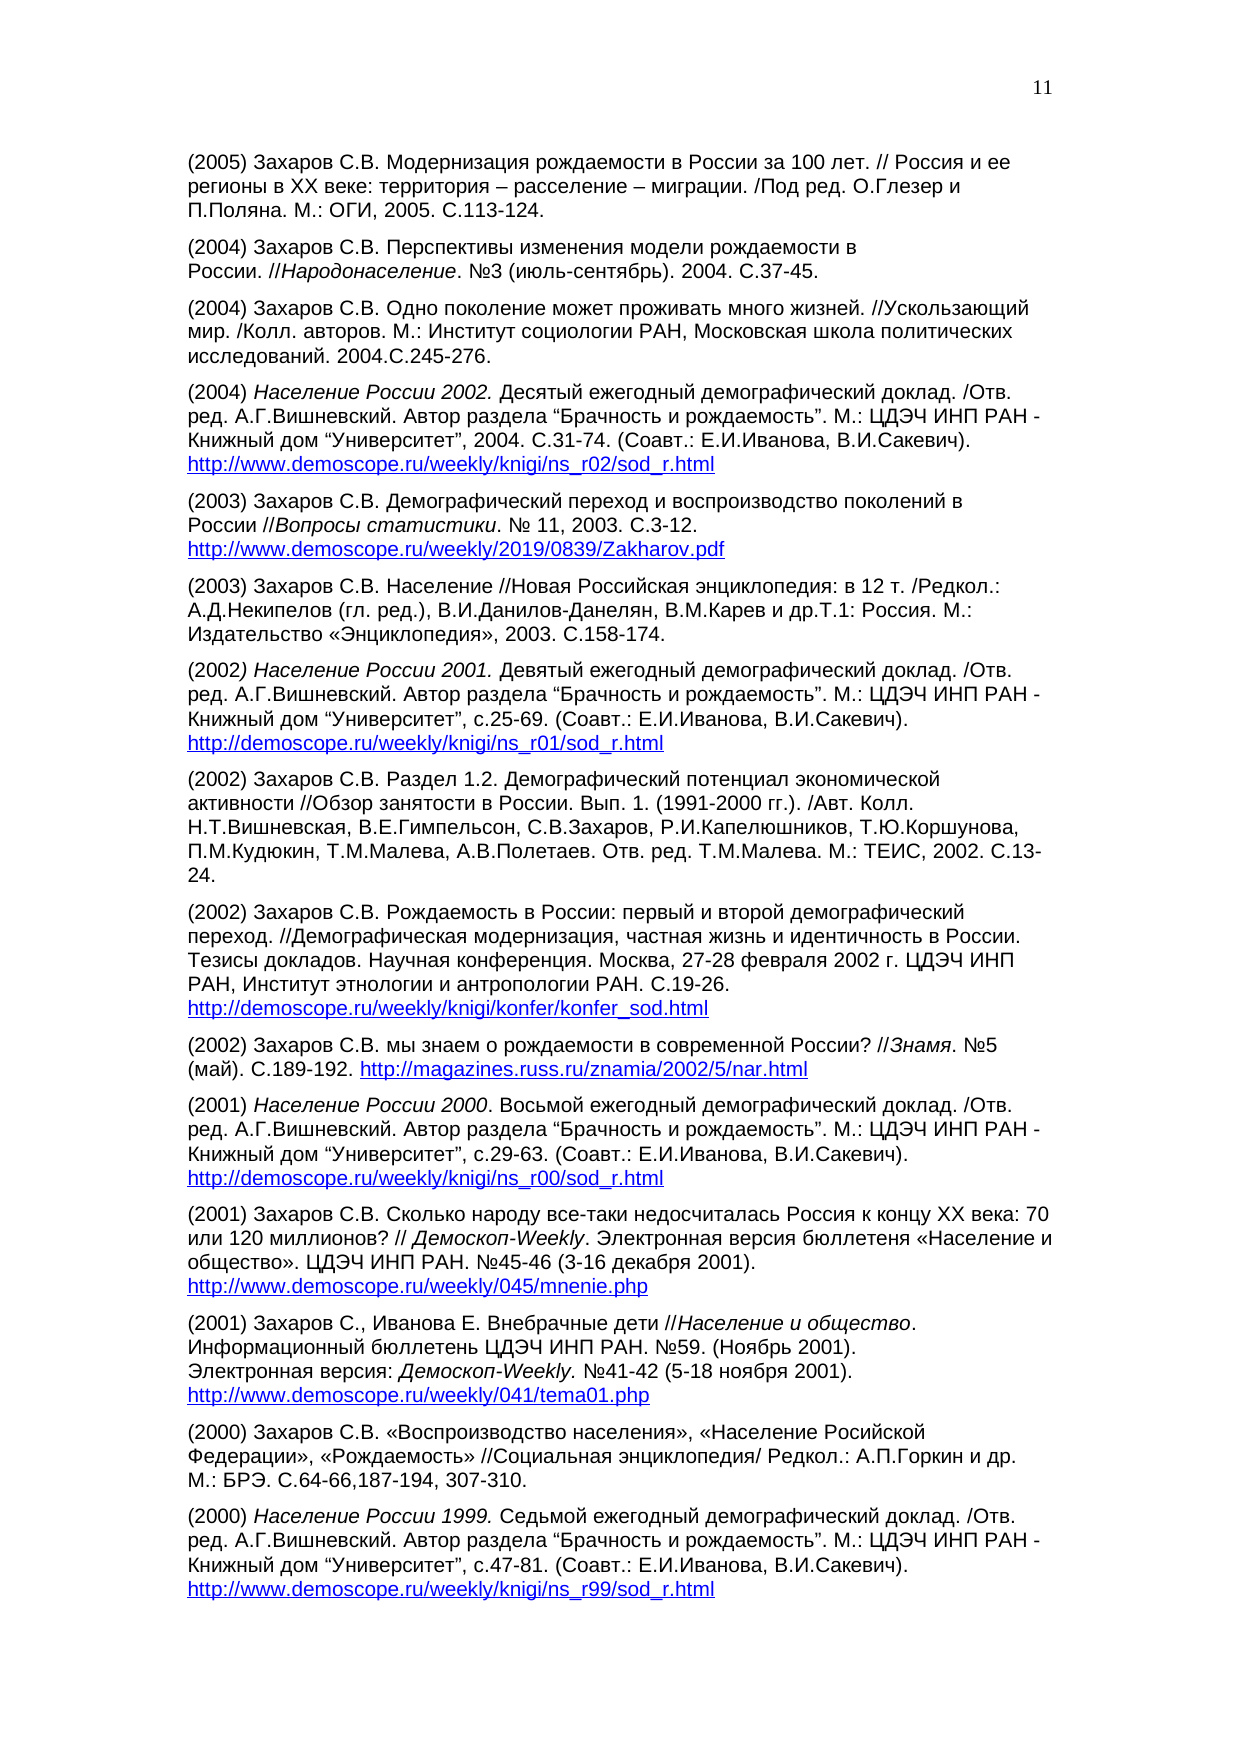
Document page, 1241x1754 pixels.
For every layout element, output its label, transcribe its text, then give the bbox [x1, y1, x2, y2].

text (2004) Население России 2002. Десятый ежегодный демографический доклад. /Отв. ред. А.Г.Вишневский. Автор раздела “Брачность и рождаемость”. М.: ЦДЭЧ ИНП РАН - Книжный дом “Университет”, 2004. С.31-74. (Соавт.: Е.И.Иванова, В.И.Сакевич). http://www.demoscope.ru/weekly/knigi/ns_r02/sod_r.html [187, 380, 1053, 476]
text (2003) Захаров С.В. Демографический переход и воспроизводство поколений в России //Вопросы статистики. № 11, 2003. С.3-12. http://www.demoscope.ru/weekly/2019/0839/Zakharov.pdf [187, 489, 1053, 561]
text (2002) Захаров С.В. Раздел 1.2. Демографический потенциал экономической активности //Обзор занятости в России. Вып. 1. (1991-2000 гг.). /Авт. Колл. Н.Т.Вишневская, В.Е.Гимпельсон, С.В.Захаров, Р.И.Капелюшников, Т.Ю.Коршунова, П.М.Кудюкин, Т.М.Малева, А.В.Полетаев. Отв. ред. Т.М.Малева. М.: ТЕИС, 2002. С.13-24. [187, 767, 1053, 887]
text (2000) Захаров С.В. «Воспроизводство населения», «Население Росийской Федерации», «Рождаемость» //Социальная энциклопедия/ Редкол.: А.П.Горкин и др. М.: БРЭ. С.64-66,187-194, 307-310. [187, 1419, 1053, 1492]
text (2003) Захаров С.В. Население //Новая Российская энциклопедия: в 12 т. /Редкол.: А.Д.Некипелов (гл. ред.), В.И.Данилов-Данелян, В.М.Карев и др.Т.1: Россия. М.: Издательство «Энциклопедия», 2003. С.158-174. [187, 573, 1053, 646]
text (2002) Население России 2001. Девятый ежегодный демографический доклад. /Отв. ред. А.Г.Вишневский. Автор раздела “Брачность и рождаемость”. М.: ЦДЭЧ ИНП РАН - Книжный дом “Университет”, с.25-69. (Соавт.: Е.И.Иванова, В.И.Сакевич). http://demoscope.ru/weekly/knigi/ns_r01/sod_r.html [187, 658, 1053, 754]
text (2005) Захаров С.В. Модернизация рождаемости в России за 100 лет. // Россия и ее регионы в ХХ веке: территория – расселение – миграции. /Под ред. О.Глезер и П.Поляна. М.: ОГИ, 2005. С.113-124. [187, 150, 1053, 222]
text (2004) Захаров С.В. Перспективы изменения модели рождаемости в России. //Народонаселение. №3 (июль-сентябрь). 2004. С.37-45. [187, 235, 1053, 283]
text (2000) Население России 1999. Седьмой ежегодный демографический доклад. /Отв. ред. А.Г.Вишневский. Автор раздела “Брачность и рождаемость”. М.: ЦДЭЧ ИНП РАН - Книжный дом “Университет”, с.47-81. (Соавт.: Е.И.Иванова, В.И.Сакевич). http://www.demoscope.ru/weekly/knigi/ns_r99/sod_r.html [187, 1504, 1053, 1601]
text (2002) Захаров С.В. мы знаем о рождаемости в современной России? //Знамя. №5 (май). С.189-192. http://magazines.russ.ru/znamia/2002/5/nar.html [187, 1033, 1053, 1081]
text (2001) Население России 2000. Восьмой ежегодный демографический доклад. /Отв. ред. А.Г.Вишневский. Автор раздела “Брачность и рождаемость”. М.: ЦДЭЧ ИНП РАН - Книжный дом “Университет”, с.29-63. (Соавт.: Е.И.Иванова, В.И.Сакевич). http://demoscope.ru/weekly/knigi/ns_r00/sod_r.html [187, 1093, 1053, 1189]
text (2004) Захаров С.В. Одно поколение может проживать много жизней. //Ускользающий мир. /Колл. авторов. М.: Институт социологии РАН, Московская школа политических исследований. 2004.С.245-276. [187, 295, 1053, 368]
text (2002) Захаров С.В. Рождаемость в России: первый и второй демографический переход. //Демографическая модернизация, частная жизнь и идентичность в России. Тезисы докладов. Научная конференция. Москва, 27-28 февраля . ЦДЭЧ ИНП РАН, Институт этнологии и антропологии РАН. С.19-26. http://demoscope.ru/weekly/knigi/konfer/konfer_sod.html [187, 900, 1053, 1020]
text (2001) Захаров С.В. Сколько народу все-таки недосчиталась Россия к концу ХХ века: 70 или 120 миллионов? // Демоскоп-Weekly. Электронная версия бюллетеня «Население и общество». ЦДЭЧ ИНП РАН. №45-46 (3-16 декабря 2001). http://www.demoscope.ru/weekly/045/mnenie.php [187, 1202, 1053, 1298]
text (2001) Захаров С., Иванова Е. Внебрачные дети //Население и общество. Информационный бюллетень ЦДЭЧ ИНП РАН. №59. (Ноябрь 2001). Электронная версия: Демоскоп-Weekly. №41-42 (5-18 ноября 2001). http://www.demoscope.ru/weekly/041/tema01.php [187, 1311, 1053, 1407]
